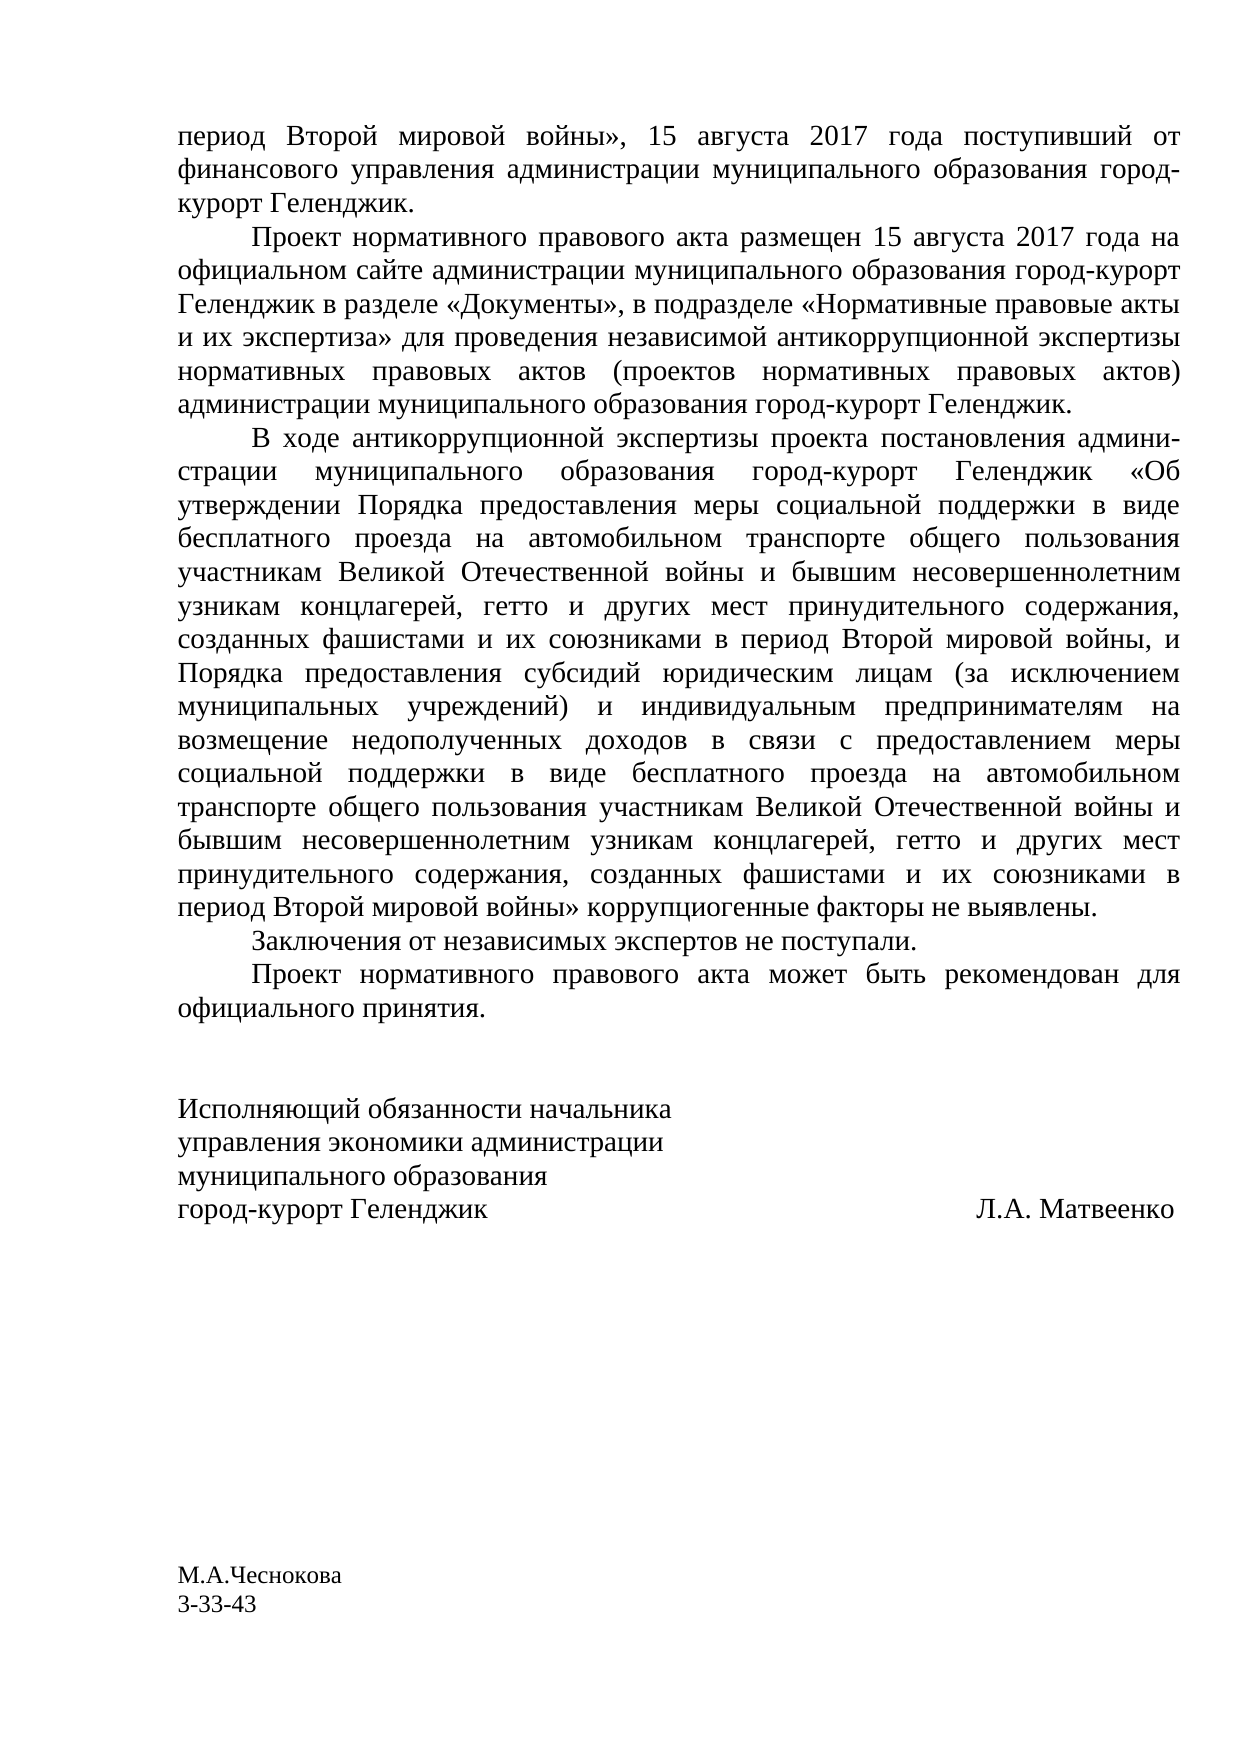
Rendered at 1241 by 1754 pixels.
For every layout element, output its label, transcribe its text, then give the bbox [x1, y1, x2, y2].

text управления экономики администрации [177, 1124, 1181, 1158]
text Проект нормативного правового акта размещен 15 августа 2017 года на официальном сайте администрации муниципального образования город-курорт Геленджик в разделе «Документы», в подразделе «Нормативные правовые акты и их экспертиза» для проведения независимой антикоррупционной экспертизы нормативных правовых актов (проектов нормативных правовых актов) администрации муниципального образования город-курорт Геленджик. [177, 219, 1181, 420]
text Проект нормативного правового акта может быть рекомендован для официального принятия. [177, 957, 1181, 1024]
text М.А.Чеснокова [177, 1560, 1181, 1589]
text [177, 118, 1181, 219]
text 3-33-43 [177, 1589, 1181, 1618]
text муниципального образования [177, 1158, 1181, 1191]
text Заключения от независимых экспертов не поступали. [177, 923, 1181, 957]
text В ходе антикоррупционной экспертизы проекта постановления админи-страции муниципального образования город-курорт Геленджик «Об утверждении Порядка предоставления меры социальной поддержки в виде бесплатного проезда на автомобильном транспорте общего пользования участникам Великой Отечественной войны и бывшим несовершеннолетним узникам концлагерей, гетто и других мест принудительного содержания, созданных фашистами и их союзниками в период Второй мировой войны, и Порядка предоставления субсидий юридическим лицам (за исключением муниципальных учреждений) и индивидуальным предпринимателям на возмещение недополученных доходов в связи с предоставлением меры социальной поддержки в виде бесплатного проезда на автомобильном транспорте общего пользования участникам Великой Отечественной войны и бывшим несовершеннолетним узникам концлагерей, гетто и других мест принудительного содержания, созданных фашистами и их союзниками в период Второй мировой войны» коррупциогенные факторы не выявлены. [177, 420, 1181, 923]
text Исполняющий обязанности начальника [177, 1091, 1181, 1124]
text город-курорт Геленджик Л.А. Матвеенко [177, 1191, 1181, 1225]
